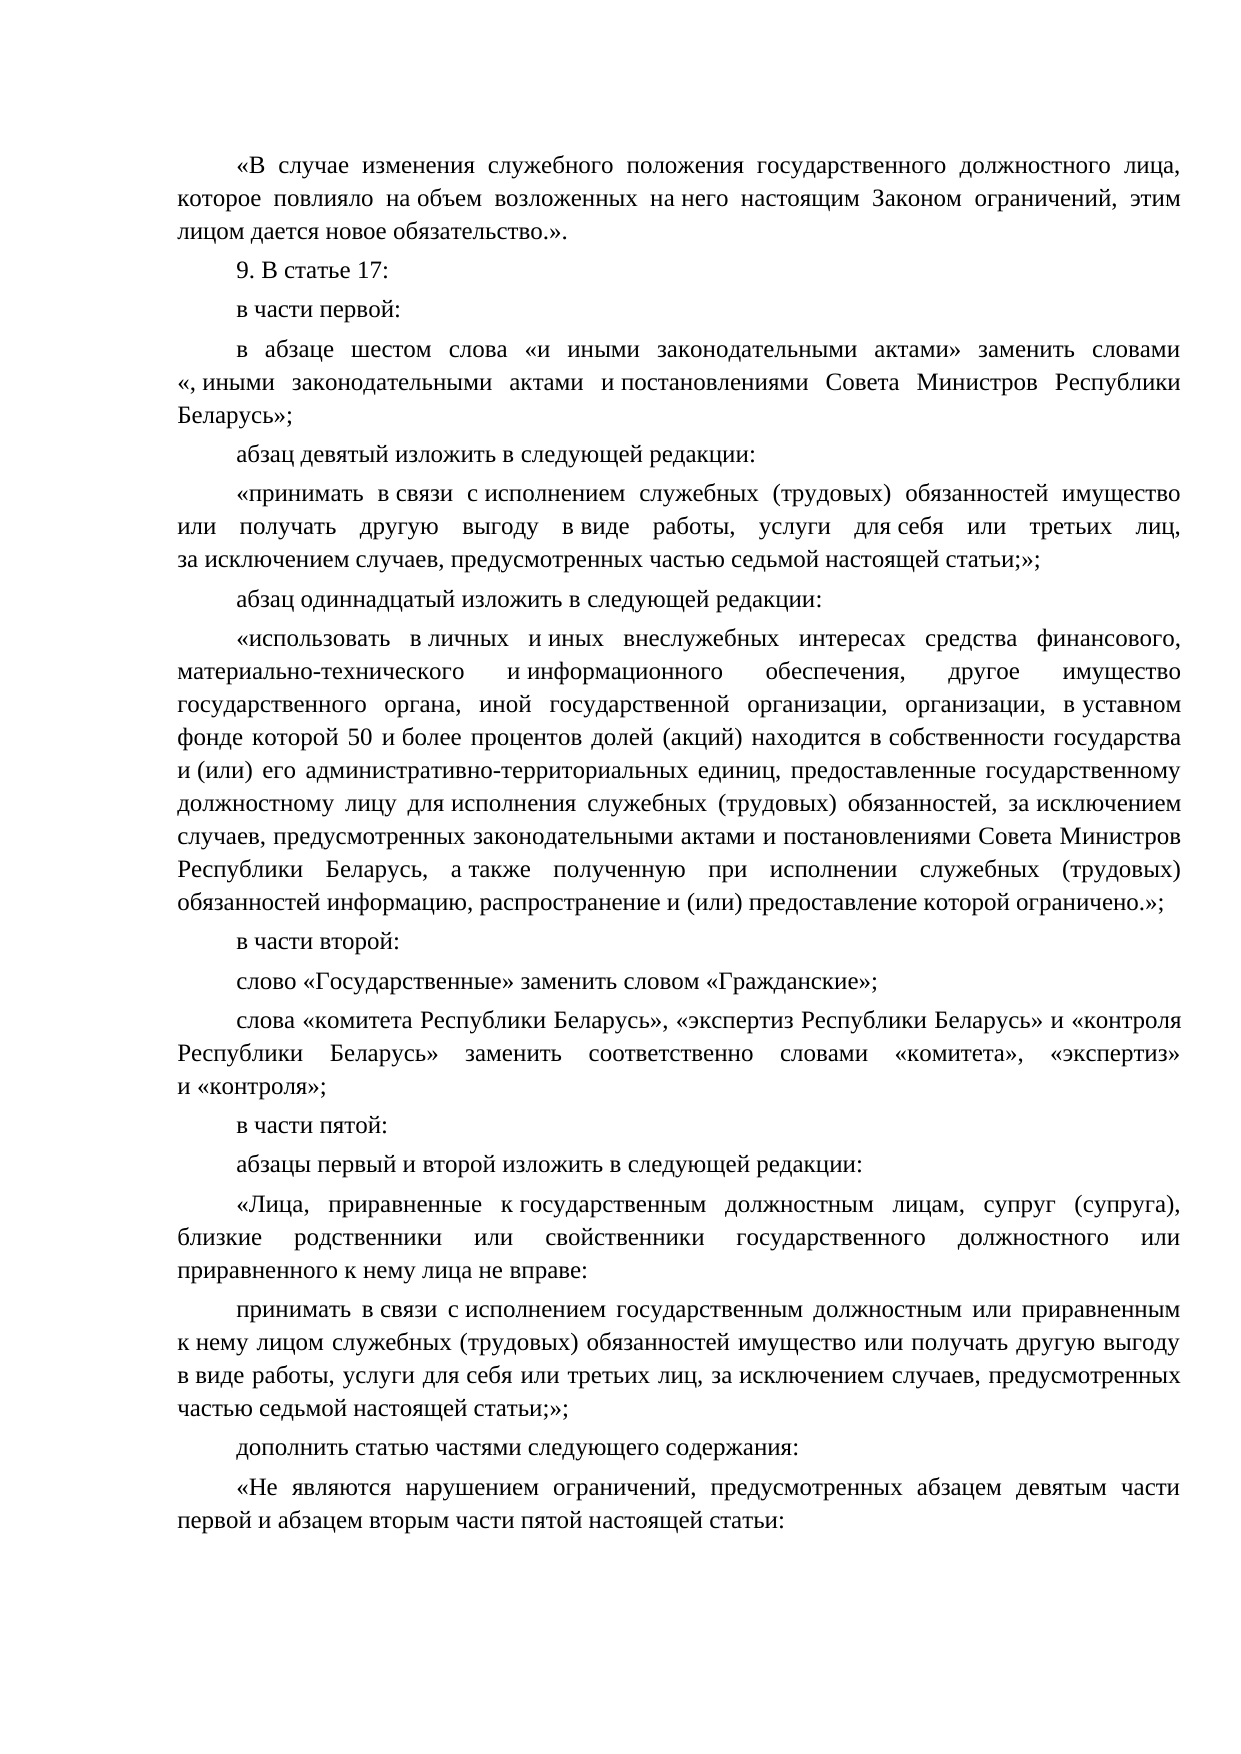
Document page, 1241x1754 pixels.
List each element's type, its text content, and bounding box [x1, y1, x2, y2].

text «Не являются нарушением ограничений, предусмотренных абзацем девятым части первой и абзацем вторым части пятой настоящей статьи: [177, 1472, 1181, 1533]
text «В случае изменения служебного положения государственного должностного лица, которое повлияло на объем возложенных на него настоящим Законом ограничений, этим лицом дается новое обязательство.». [177, 150, 1181, 245]
text принимать в связи с исполнением государственным должностным или приравненным к нему лицом служебных (трудовых) обязанностей имущество или получать другую выгоду в виде работы, услуги для себя или третьих лиц, за исключением случаев, предусмотренных частью седьмой настоящей статьи;»; [177, 1294, 1181, 1422]
text абзац одиннадцатый изложить в следующей редакции: [177, 584, 1181, 612]
text в части пятой: [177, 1110, 1181, 1139]
text 9. В статье 17: [177, 255, 1181, 284]
text «Лица, приравненные к государственным должностным лицам, супруг (супруга), близкие родственники или свойственники государственного должностного или приравненного к нему лица не вправе: [177, 1189, 1181, 1284]
text дополнить статью частями следующего содержания: [177, 1432, 1181, 1461]
text в части первой: [177, 294, 1181, 323]
text «использовать в личных и иных внеслужебных интересах средства финансового, материально-технического и информационного обеспечения, другое имущество государственного органа, иной государственной организации, организации, в уставном фонде которой 50 и более процентов долей (акций) находится в собственности государства и (или) его административно-территориальных единиц, предоставленные государственному должностному лицу для исполнения служебных (трудовых) обязанностей, за исключением случаев, предусмотренных законодательными актами и постановлениями Совета Министров Республики Беларусь, а также полученную при исполнении служебных (трудовых) обязанностей информацию, распространение и (или) предоставление которой ограничено.»; [177, 623, 1181, 916]
text слово «Государственные» заменить словом «Гражданские»; [177, 966, 1181, 994]
text в абзаце шестом слова «и иными законодательными актами» заменить словами «, иными законодательными актами и постановлениями Совета Министров Республики Беларусь»; [177, 334, 1181, 429]
text «принимать в связи с исполнением служебных (трудовых) обязанностей имущество или получать другую выгоду в виде работы, услуги для себя или третьих лиц, за исключением случаев, предусмотренных частью седьмой настоящей статьи;»; [177, 478, 1181, 573]
text абзацы первый и второй изложить в следующей редакции: [177, 1149, 1181, 1178]
text в части второй: [177, 926, 1181, 955]
text слова «комитета Республики Беларусь», «экспертиз Республики Беларусь» и «контроля Республики Беларусь» заменить соответственно словами «комитета», «экспертиз» и «контроля»; [177, 1005, 1181, 1100]
text абзац девятый изложить в следующей редакции: [177, 439, 1181, 468]
